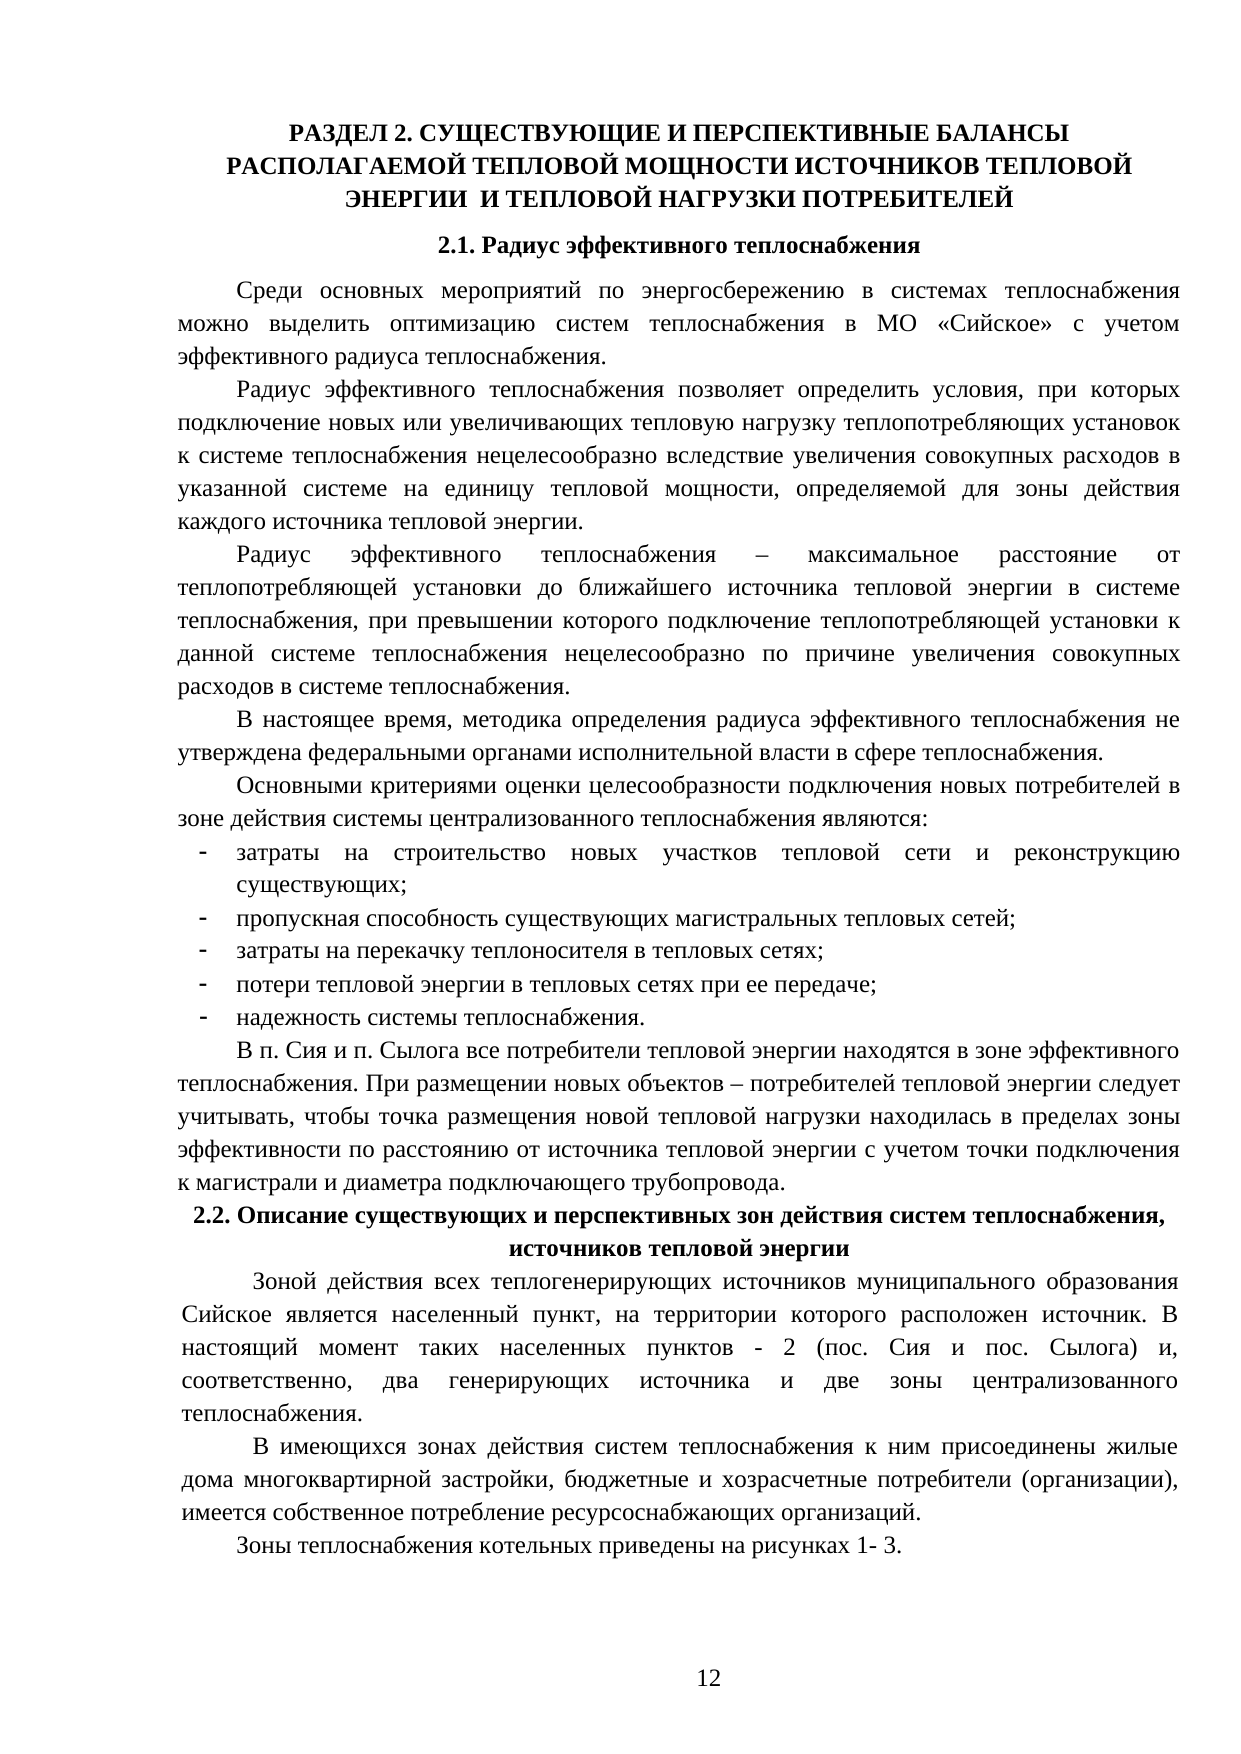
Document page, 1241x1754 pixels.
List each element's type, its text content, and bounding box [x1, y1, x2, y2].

text Радиус эффективного теплоснабжения позволяет определить условия, при которых подключение новых или увеличивающих тепловую нагрузку теплопотребляющих установок к системе теплоснабжения нецелесообразно вследствие увеличения совокупных расходов в указанной системе на единицу тепловой мощности, определяемой для зоны действия каждого источника тепловой энергии. [177, 374, 1181, 535]
text Зоны теплоснабжения котельных приведены на рисунках 1- 3. [177, 1530, 1181, 1559]
text 2.1. Радиус эффективного теплоснабжения [177, 230, 1181, 258]
list надежность системы теплоснабжения. [199, 1002, 1181, 1030]
list пропускная способность существующих магистральных тепловых сетей; [199, 903, 1181, 931]
text Зоной действия всех теплогенерирующих источников муниципального образования Сийское является населенный пункт, на территории которого расположен источник. В настоящий момент таких населенных пунктов - 2 (пос. Сия и пос. Сылога) и, соответственно, два генерирующих источника и две зоны централизованного теплоснабжения. [181, 1266, 1179, 1427]
text В п. Сия и п. Сылога все потребители тепловой энергии находятся в зоне эффективного теплоснабжения. При размещении новых объектов – потребителей тепловой энергии следует учитывать, чтобы точка размещения новой тепловой нагрузки находилась в пределах зоны эффективности по расстоянию от источника тепловой энергии с учетом точки подключения к магистрали и диаметра подключающего трубопровода. [177, 1035, 1181, 1196]
list затраты на строительство новых участков тепловой сети и реконструкцию существующих; [199, 837, 1181, 898]
text В настоящее время, методика определения радиуса эффективного теплоснабжения не утверждена федеральными органами исполнительной власти в сфере теплоснабжения. [177, 704, 1181, 766]
text Основными критериями оценки целесообразности подключения новых потребителей в зоне действия системы централизованного теплоснабжения являются: [177, 771, 1181, 832]
text В имеющихся зонах действия систем теплоснабжения к ним присоединены жилые дома многоквартирной застройки, бюджетные и хозрасчетные потребители (организации), имеется собственное потребление ресурсоснабжающих организаций. [181, 1431, 1179, 1526]
subtitle РАЗДЕЛ 2. СУЩЕСТВУЮЩИЕ И ПЕРСПЕКТИВНЫЕ БАЛАНСЫ РАСПОЛАГАЕМОЙ ТЕПЛОВОЙ МОЩНОСТИ ИСТОЧНИКОВ ТЕПЛОВОЙ ЭНЕРГИИ И ТЕПЛОВОЙ НАГРУЗКИ ПОТРЕБИТЕЛЕЙ [177, 118, 1181, 213]
text 2.2. Описание существующих и перспективных зон действия систем теплоснабжения, источников тепловой энергии [177, 1200, 1181, 1262]
text Среди основных мероприятий по энергосбережению в системах теплоснабжения можно выделить оптимизацию систем теплоснабжения в МО «Сийское» с учетом эффективного радиуса теплоснабжения. [177, 275, 1181, 370]
list затраты на перекачку теплоносителя в тепловых сетях; [199, 936, 1181, 964]
list потери тепловой энергии в тепловых сетях при ее передаче; [199, 969, 1181, 997]
text Радиус эффективного теплоснабжения – максимальное расстояние от теплопотребляющей установки до ближайшего источника тепловой энергии в системе теплоснабжения, при превышении которого подключение теплопотребляющей установки к данной системе теплоснабжения нецелесообразно по причине увеличения совокупных расходов в системе теплоснабжения. [177, 539, 1181, 700]
